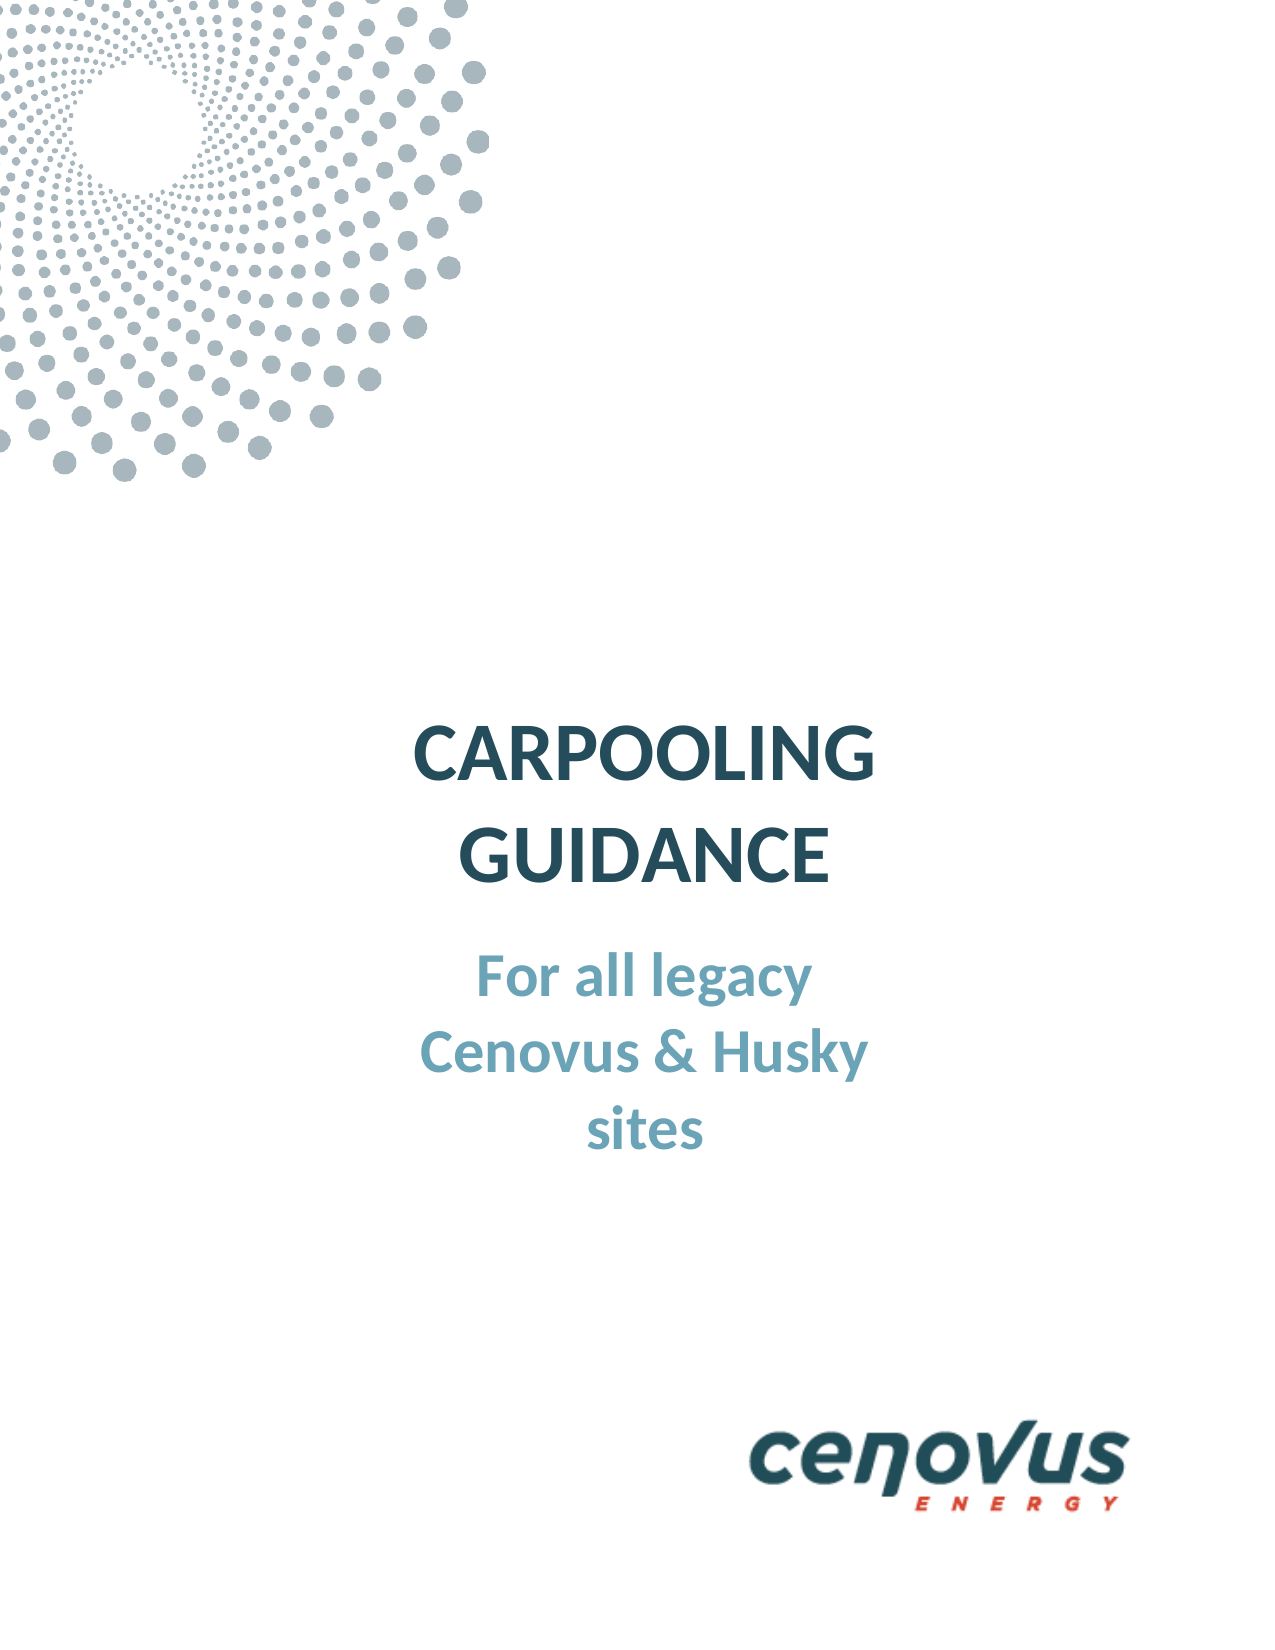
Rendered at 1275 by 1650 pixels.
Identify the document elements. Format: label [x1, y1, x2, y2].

picture [696, 1397, 1173, 1547]
picture [0, 0, 489, 482]
